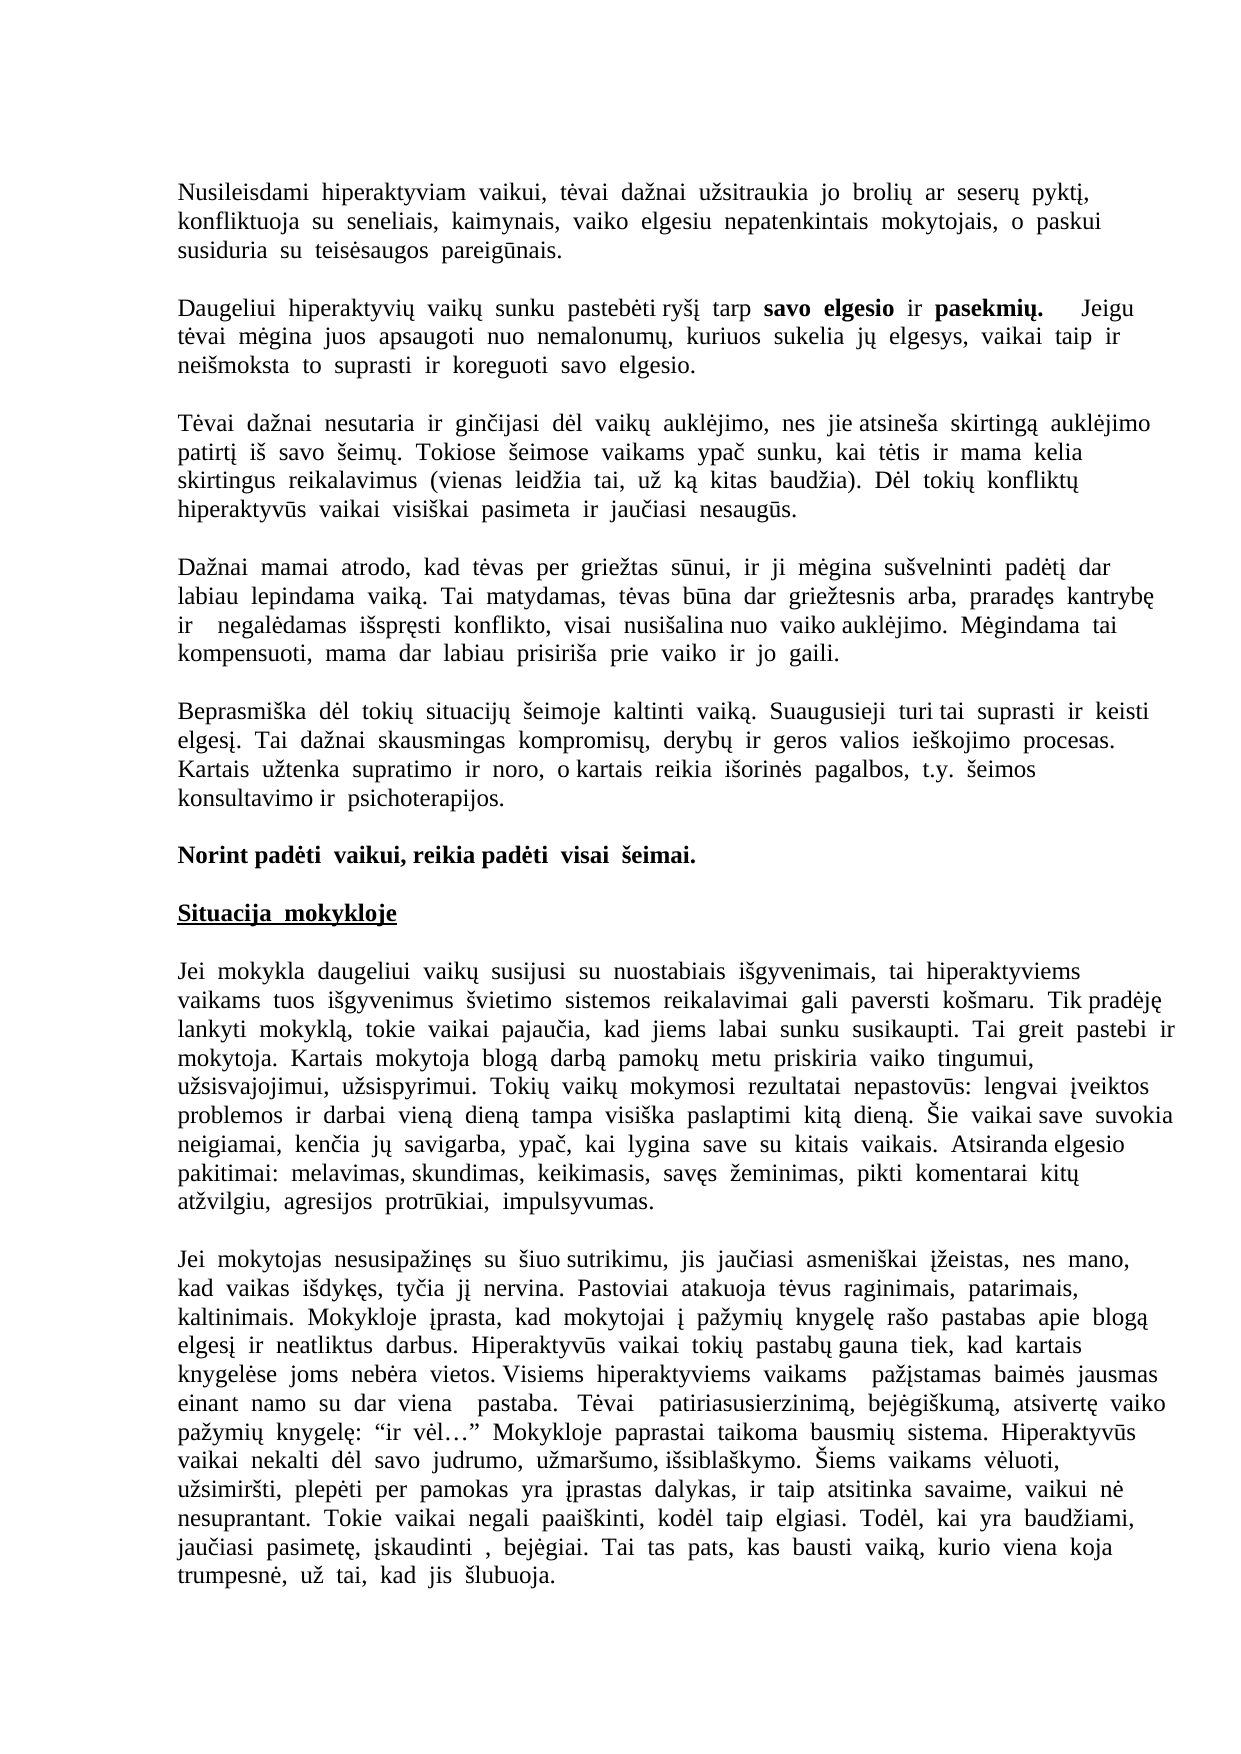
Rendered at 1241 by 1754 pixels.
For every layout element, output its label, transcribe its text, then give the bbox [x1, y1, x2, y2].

text Nusileisdami hiperaktyviam vaikui, tėvai dažnai užsitraukia jo brolių ar seserų pyktį, konfliktuoja su seneliais, kaimynais, vaiko elgesiu nepatenkintais mokytojais, o paskui susiduria su teisėsaugos pareigūnais. [177, 177, 1181, 263]
text Dažnai mamai atrodo, kad tėvas per griežtas sūnui, ir ji mėgina sušvelninti padėtį dar labiau lepindama vaiką. Tai matydamas, tėvas būna dar griežtesnis arba, praradęs kantrybę ir negalėdamas išspręsti konflikto, visai nusišalina nuo vaiko auklėjimo. Mėgindama tai kompensuoti, mama dar labiau prisiriša prie vaiko ir jo gaili. [177, 552, 1181, 667]
text Jei mokykla daugeliui vaikų susijusi su nuostabiais išgyvenimais, tai hiperaktyviems vaikams tuos išgyvenimus švietimo sistemos reikalavimai gali paversti košmaru. Tik pradėję lankyti mokyklą, tokie vaikai pajaučia, kad jiems labai sunku susikaupti. Tai greit pastebi ir mokytoja. Kartais mokytoja blogą darbą pamokų metu priskiria vaiko tingumui, užsisvajojimui, užsispyrimui. Tokių vaikų mokymosi rezultatai nepastovūs: lengvai įveiktos problemos ir darbai vieną dieną tampa visiška paslaptimi kitą dieną. Šie vaikai save suvokia neigiamai, kenčia jų savigarba, ypač, kai lygina save su kitais vaikais. Atsiranda elgesio pakitimai: melavimas, skundimas, keikimasis, savęs žeminimas, pikti komentarai kitų atžvilgiu, agresijos protrūkiai, impulsyvumas. [177, 956, 1181, 1215]
text Situacija mokykloje [177, 898, 1181, 927]
text Tėvai dažnai nesutaria ir ginčijasi dėl vaikų auklėjimo, nes jie atsineša skirtingą auklėjimo patirtį iš savo šeimų. Tokiose šeimose vaikams ypač sunku, kai tėtis ir mama kelia skirtingus reikalavimus (vienas leidžia tai, už ką kitas baudžia). Dėl tokių konfliktų hiperaktyvūs vaikai visiškai pasimeta ir jaučiasi nesaugūs. [177, 408, 1181, 523]
text Norint padėti vaikui, reikia padėti visai šeimai. [177, 841, 1181, 869]
text Jei mokytojas nesusipažinęs su šiuo sutrikimu, jis jaučiasi asmeniškai įžeistas, nes mano, kad vaikas išdykęs, tyčia jį nervina. Pastoviai atakuoja tėvus raginimais, patarimais, kaltinimais. Mokykloje įprasta, kad mokytojai į pažymių knygelę rašo pastabas apie blogą elgesį ir neatliktus darbus. Hiperaktyvūs vaikai tokių pastabų gauna tiek, kad kartais knygelėse joms nebėra vietos. Visiems hiperaktyviems vaikams pažįstamas baimės jausmas einant namo su dar viena pastaba. Tėvai patiriasusierzinimą, bejėgiškumą, atsivertę vaiko pažymių knygelę: “ir vėl…” Mokykloje paprastai taikoma bausmių sistema. Hiperaktyvūs vaikai nekalti dėl savo judrumo, užmaršumo, išsiblaškymo. Šiems vaikams vėluoti, užsimiršti, plepėti per pamokas yra įprastas dalykas, ir taip atsitinka savaime, vaikui nė nesuprantant. Tokie vaikai negali paaiškinti, kodėl taip elgiasi. Todėl, kai yra baudžiami, jaučiasi pasimetę, įskaudinti , bejėgiai. Tai tas pats, kas bausti vaiką, kurio viena koja trumpesnė, už tai, kad jis šlubuoja. [177, 1244, 1181, 1589]
text Beprasmiška dėl tokių situacijų šeimoje kaltinti vaiką. Suaugusieji turi tai suprasti ir keisti elgesį. Tai dažnai skausmingas kompromisų, derybų ir geros valios ieškojimo procesas. Kartais užtenka supratimo ir noro, o kartais reikia išorinės pagalbos, t.y. šeimos konsultavimo ir psichoterapijos. [177, 696, 1181, 811]
text Daugeliui hiperaktyvių vaikų sunku pastebėti ryšį tarp savo elgesio ir pasekmių. Jeigu tėvai mėgina juos apsaugoti nuo nemalonumų, kuriuos sukelia jų elgesys, vaikai taip ir neišmoksta to suprasti ir koreguoti savo elgesio. [177, 293, 1181, 379]
